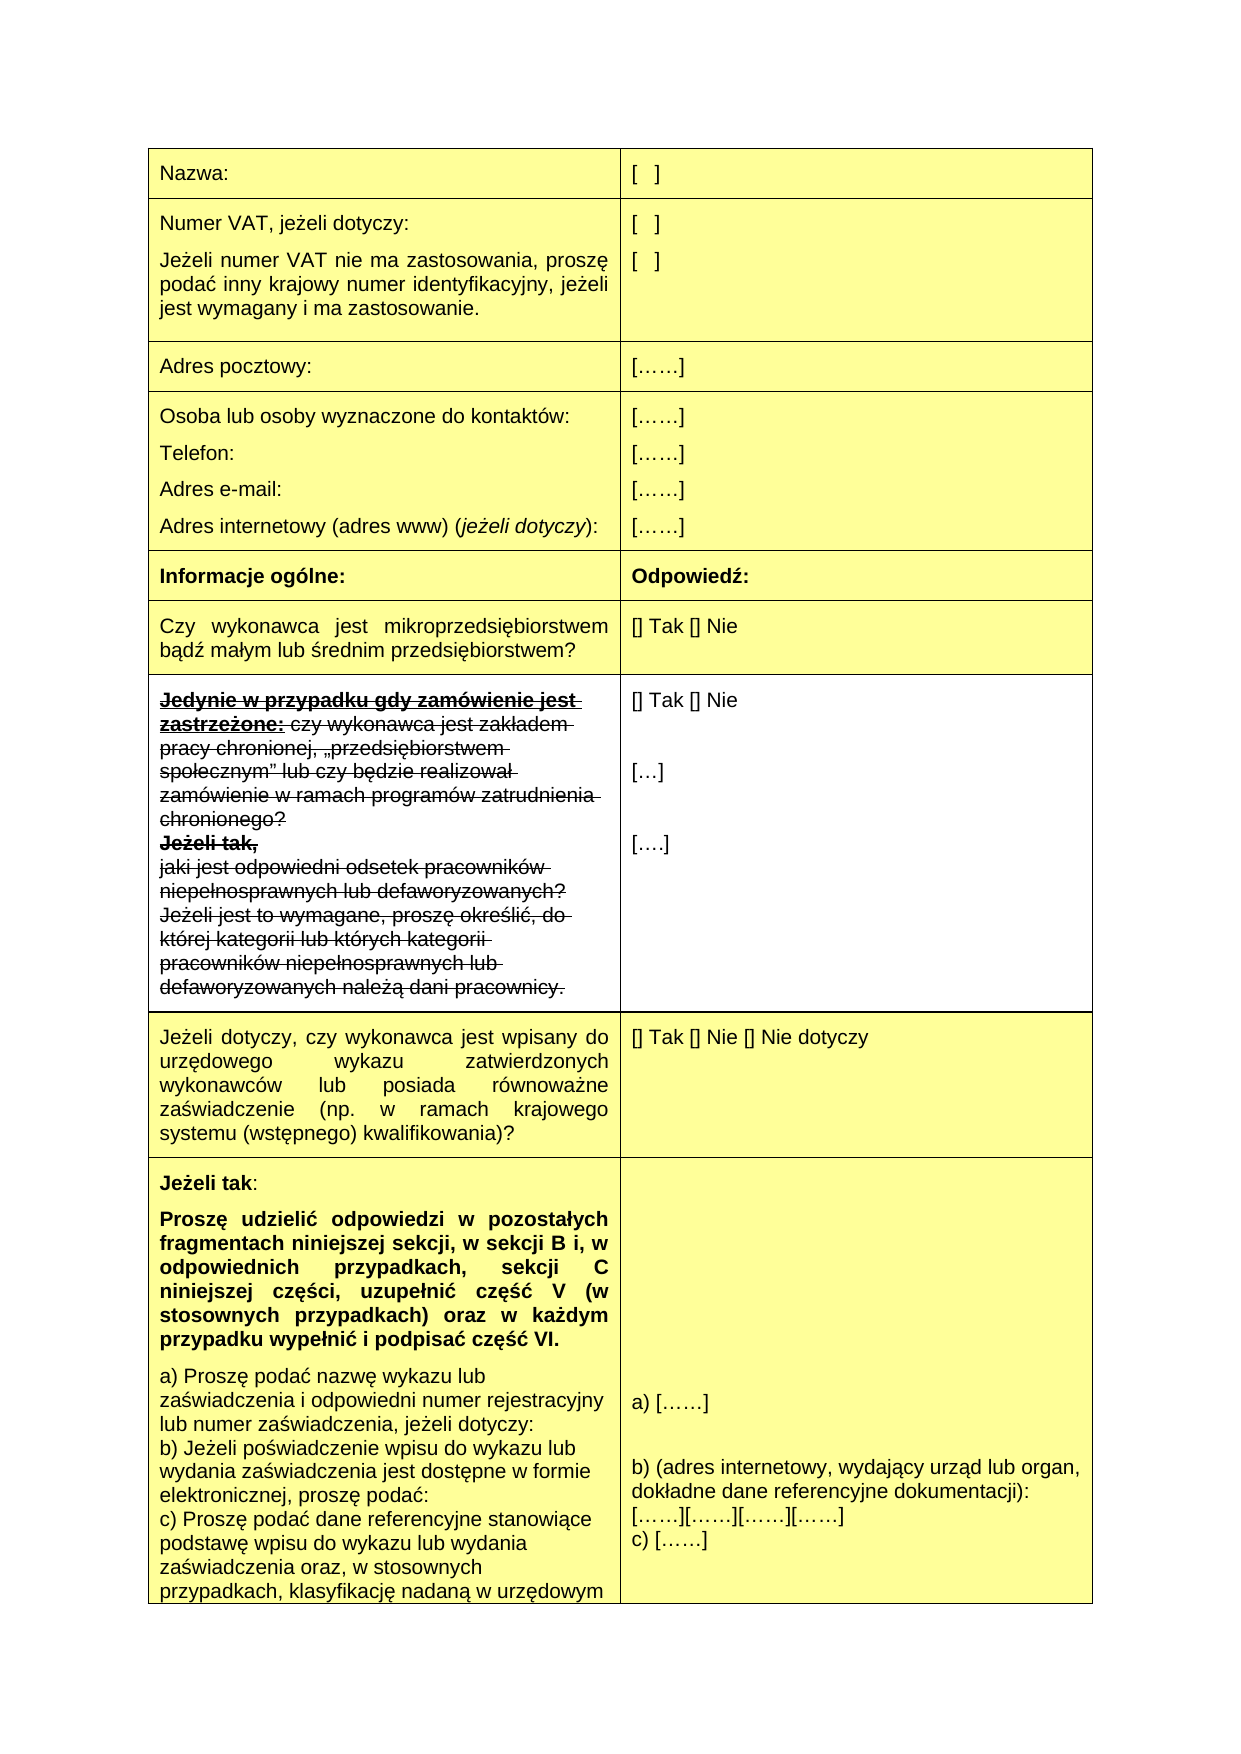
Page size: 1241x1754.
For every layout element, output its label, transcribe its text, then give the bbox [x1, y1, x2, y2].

table_cell Jeżeli dotyczy, czy wykonawca jest wpisany do urzędowego wykazu zatwierdzonych wykonawców lub posiada równoważne zaświadczenie (np. w ramach krajowego systemu (wstępnego) kwalifikowania)? [149, 1013, 620, 1157]
table_cell [ ] [ ] [621, 199, 1092, 341]
table_cell Czy wykonawca jest mikroprzedsiębiorstwem bądź małym lub średnim przedsiębiorstwem? [149, 601, 620, 674]
table_cell Odpowiedź: [621, 551, 1092, 600]
table_cell Osoba lub osoby wyznaczone do kontaktów: Telefon: Adres e-mail: Adres internetowy (adres www) (jeżeli dotyczy): [149, 392, 620, 550]
table_cell Informacje ogólne: [149, 551, 620, 600]
table_cell Numer VAT, jeżeli dotyczy: Jeżeli numer VAT nie ma zastosowania, proszę podać inny krajowy numer identyfikacyjny, jeżeli jest wymagany i ma zastosowanie. [149, 199, 620, 341]
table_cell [149, 1158, 620, 1603]
table_cell [] Tak [] Nie [] Nie dotyczy [621, 1013, 1092, 1157]
table_cell [] Tak [] Nie [621, 601, 1092, 674]
table_cell [……] [621, 342, 1092, 391]
table_cell Jedynie w przypadku gdy zamówienie jest zastrzeżone: czy wykonawca jest zakładem pracy chronionej, „przedsiębiorstwem społecznym” lub czy będzie realizował zamówienie w ramach programów zatrudnienia chronionego? Jeżeli tak, jaki jest odpowiedni odsetek pracowników niepełnosprawnych lub defaworyzowanych? Jeżeli jest to wymagane, proszę określić, do której kategorii lub których kategorii pracowników niepełnosprawnych lub defaworyzowanych należą dani pracownicy. [149, 675, 620, 1011]
table_cell Adres pocztowy: [149, 342, 620, 391]
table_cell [621, 1158, 1092, 1603]
table_cell [ ] [621, 149, 1092, 198]
table_cell Nazwa: [149, 149, 620, 198]
table_cell [……] [……] [……] [……] [621, 392, 1092, 550]
table_cell [] Tak [] Nie […] [….] [621, 675, 1092, 1011]
